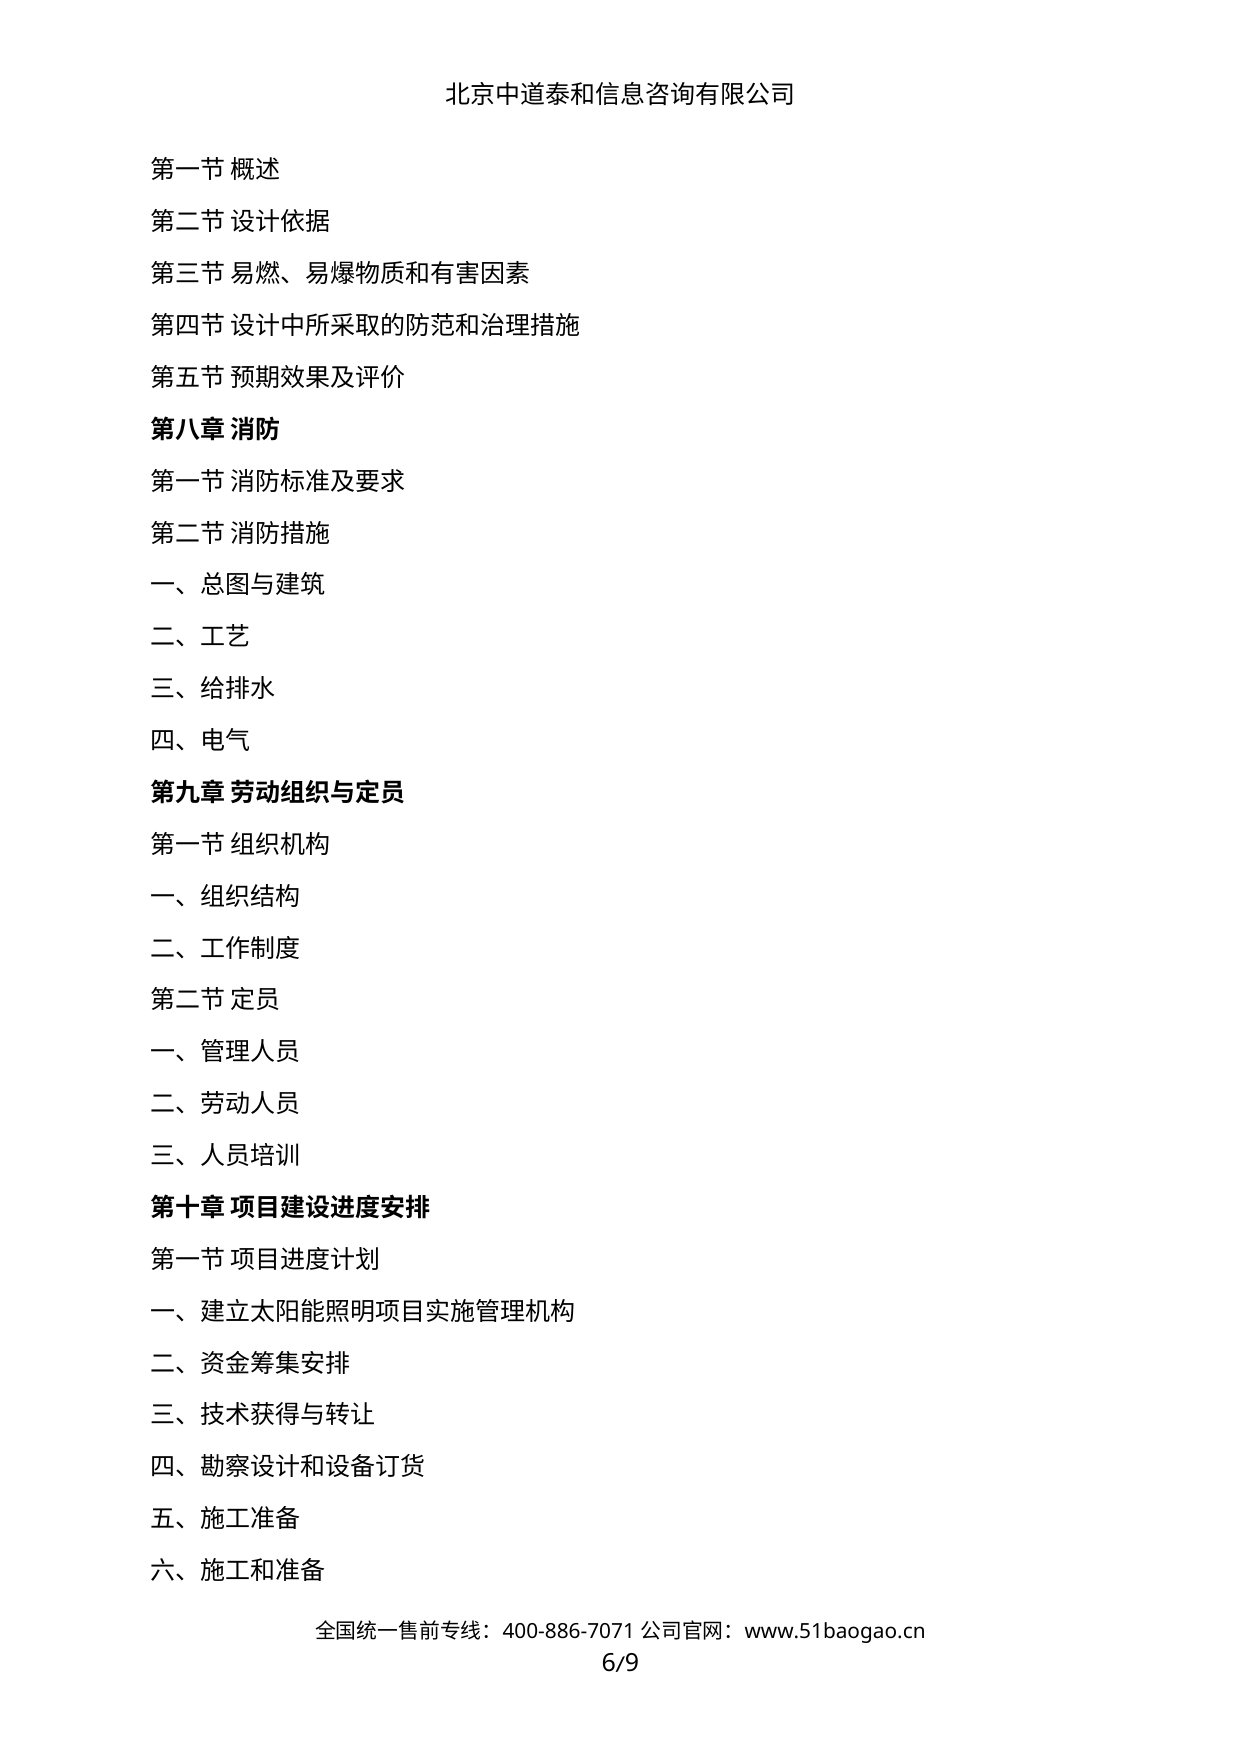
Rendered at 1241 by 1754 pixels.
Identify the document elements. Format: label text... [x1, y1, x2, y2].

text 第四节 设计中所采取的防范和治理措施 [150, 306, 1090, 342]
text 第三节 易燃、易爆物质和有害因素 [150, 254, 1090, 290]
text 四、勘察设计和设备订货 [150, 1447, 1090, 1483]
text 第一节 项目进度计划 [150, 1239, 1090, 1276]
text 六、施工和准备 [150, 1551, 1090, 1587]
text 一、组织结构 [150, 876, 1090, 912]
text 第二节 定员 [150, 980, 1090, 1016]
text 第一节 概述 [150, 150, 1090, 186]
text 一、建立太阳能照明项目实施管理机构 [150, 1291, 1090, 1327]
text 五、施工准备 [150, 1499, 1090, 1535]
text 第一节 组织机构 [150, 824, 1090, 861]
text 第一节 消防标准及要求 [150, 461, 1090, 497]
text 第八章 消防 [150, 409, 1090, 446]
text 第九章 劳动组织与定员 [150, 772, 1090, 809]
text 一、总图与建筑 [150, 565, 1090, 601]
text 二、资金筹集安排 [150, 1343, 1090, 1379]
text 第十章 项目建设进度安排 [150, 1187, 1090, 1224]
text 第二节 设计依据 [150, 202, 1090, 238]
text 二、工作制度 [150, 928, 1090, 964]
text 三、技术获得与转让 [150, 1395, 1090, 1431]
text 四、电气 [150, 721, 1090, 757]
text 二、工艺 [150, 617, 1090, 653]
text 一、管理人员 [150, 1032, 1090, 1068]
text 三、人员培训 [150, 1136, 1090, 1172]
text 三、给排水 [150, 669, 1090, 705]
text 二、劳动人员 [150, 1084, 1090, 1120]
text 第五节 预期效果及评价 [150, 357, 1090, 394]
text 第二节 消防措施 [150, 513, 1090, 549]
